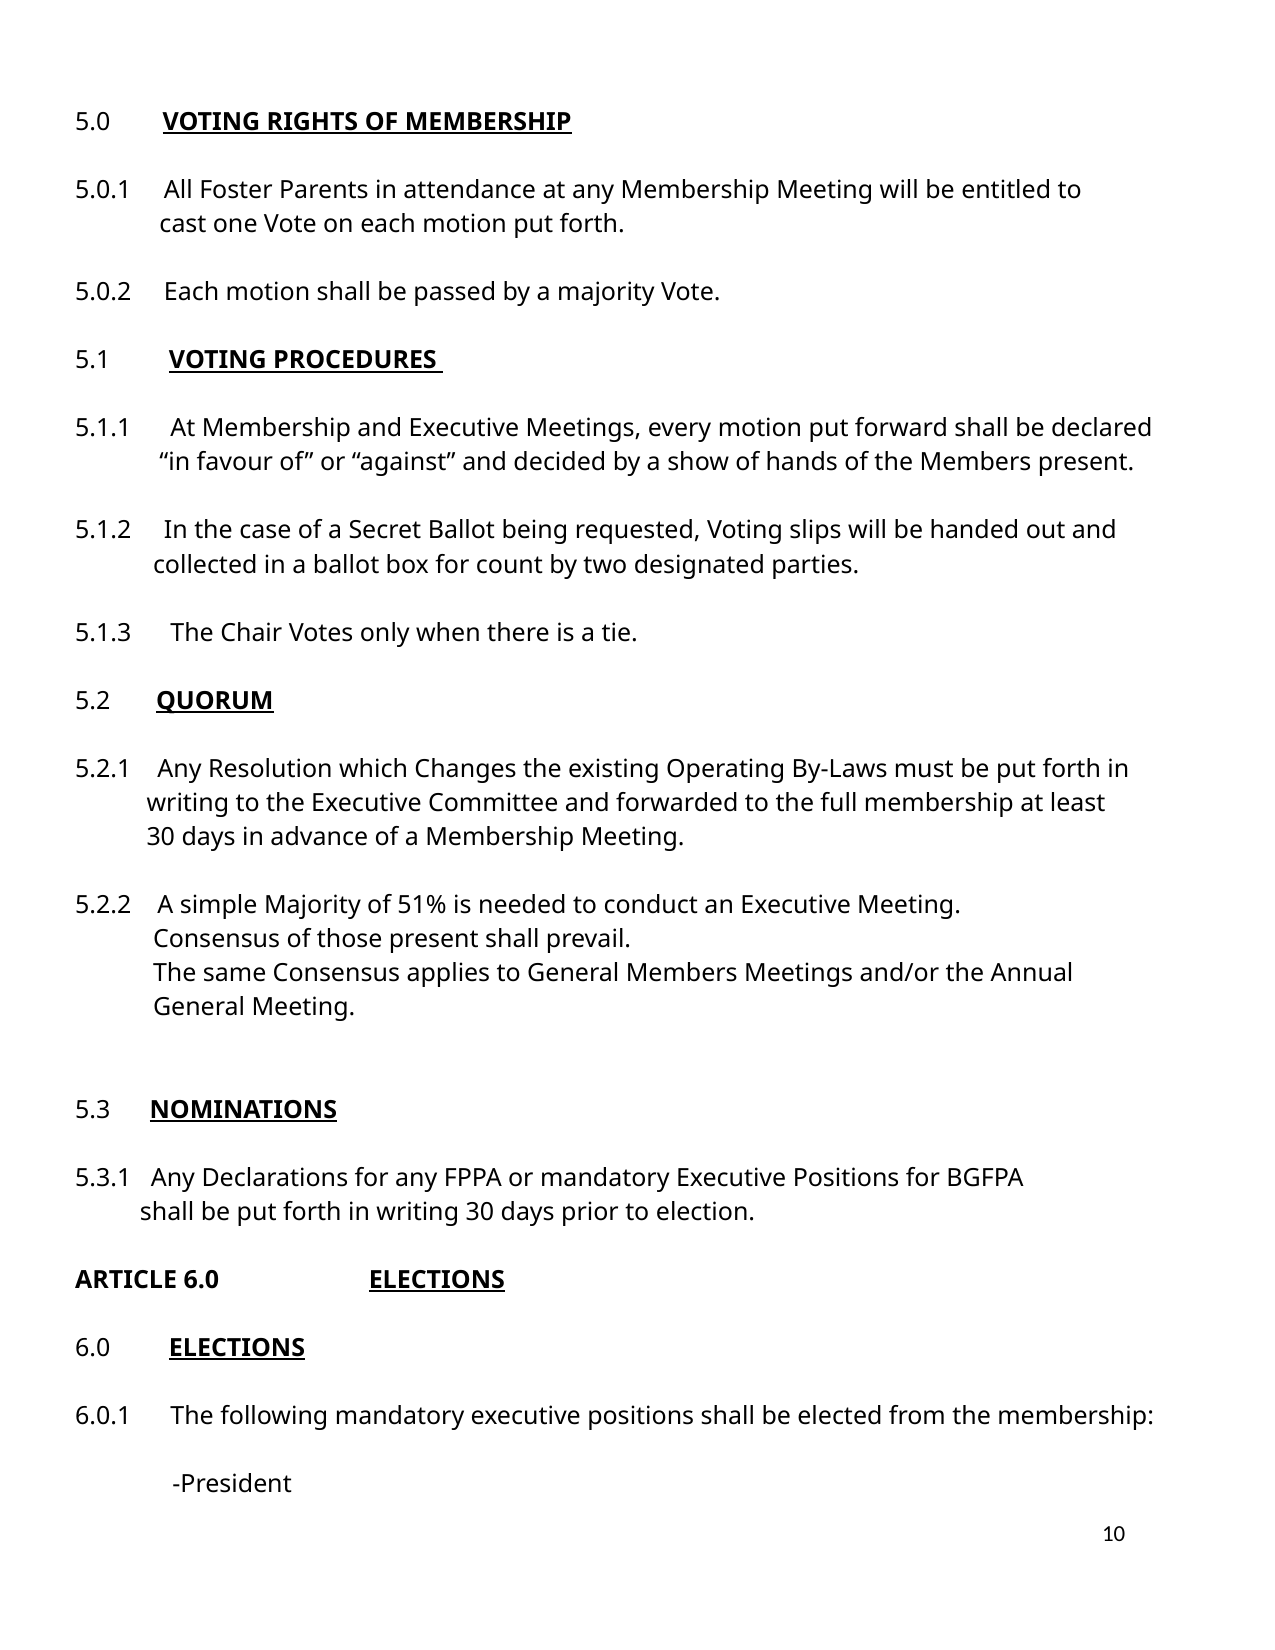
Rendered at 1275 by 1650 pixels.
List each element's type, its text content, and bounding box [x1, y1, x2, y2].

text 5.1.3 The Chair Votes only when there is a tie. [75, 614, 1200, 648]
text 5.2.2 A simple Majority of 51% is needed to conduct an Executive Meeting. [75, 887, 1200, 921]
text The same Consensus applies to General Members Meetings and/or the Annual [75, 955, 1200, 989]
text shall be put forth in writing 30 days prior to election. [75, 1193, 1200, 1227]
text 5.3.1 Any Declarations for any FPPA or mandatory Executive Positions for BGFPA [75, 1159, 1200, 1193]
text 5.0 VOTING RIGHTS OF MEMBERSHIP [75, 103, 1200, 137]
text 6.0.1 The following mandatory executive positions shall be elected from the membership: [75, 1398, 1200, 1432]
text 30 days in advance of a Membership Meeting. [75, 819, 1200, 853]
text 6.0 ELECTIONS [75, 1330, 1200, 1364]
text 5.2.1 Any Resolution which Changes the existing Operating By-Laws must be put forth in [75, 751, 1200, 785]
text General Meeting. [75, 989, 1200, 1023]
text -President [75, 1466, 1200, 1500]
text 5.1.1 At Membership and Executive Meetings, every motion put forward shall be declared [75, 410, 1200, 444]
text cast one Vote on each motion put forth. [75, 206, 1200, 240]
text 5.1 VOTING PROCEDURES [75, 342, 1200, 376]
text collected in a ballot box for count by two designated parties. [75, 546, 1200, 580]
text 5.3 NOMINATIONS [75, 1091, 1200, 1125]
text ARTICLE 6.0 ELECTIONS [75, 1262, 1200, 1296]
text 5.1.2 In the case of a Secret Ballot being requested, Voting slips will be handed out and [75, 512, 1200, 546]
text “in favour of” or “against” and decided by a show of hands of the Members present. [75, 444, 1200, 478]
text Consensus of those present shall prevail. [75, 921, 1200, 955]
text writing to the Executive Committee and forwarded to the full membership at least [75, 785, 1200, 819]
text 5.0.2 Each motion shall be passed by a majority Vote. [75, 274, 1200, 308]
text 5.0.1 All Foster Parents in attendance at any Membership Meeting will be entitled to [75, 172, 1200, 206]
text 5.2 QUORUM [75, 682, 1200, 717]
